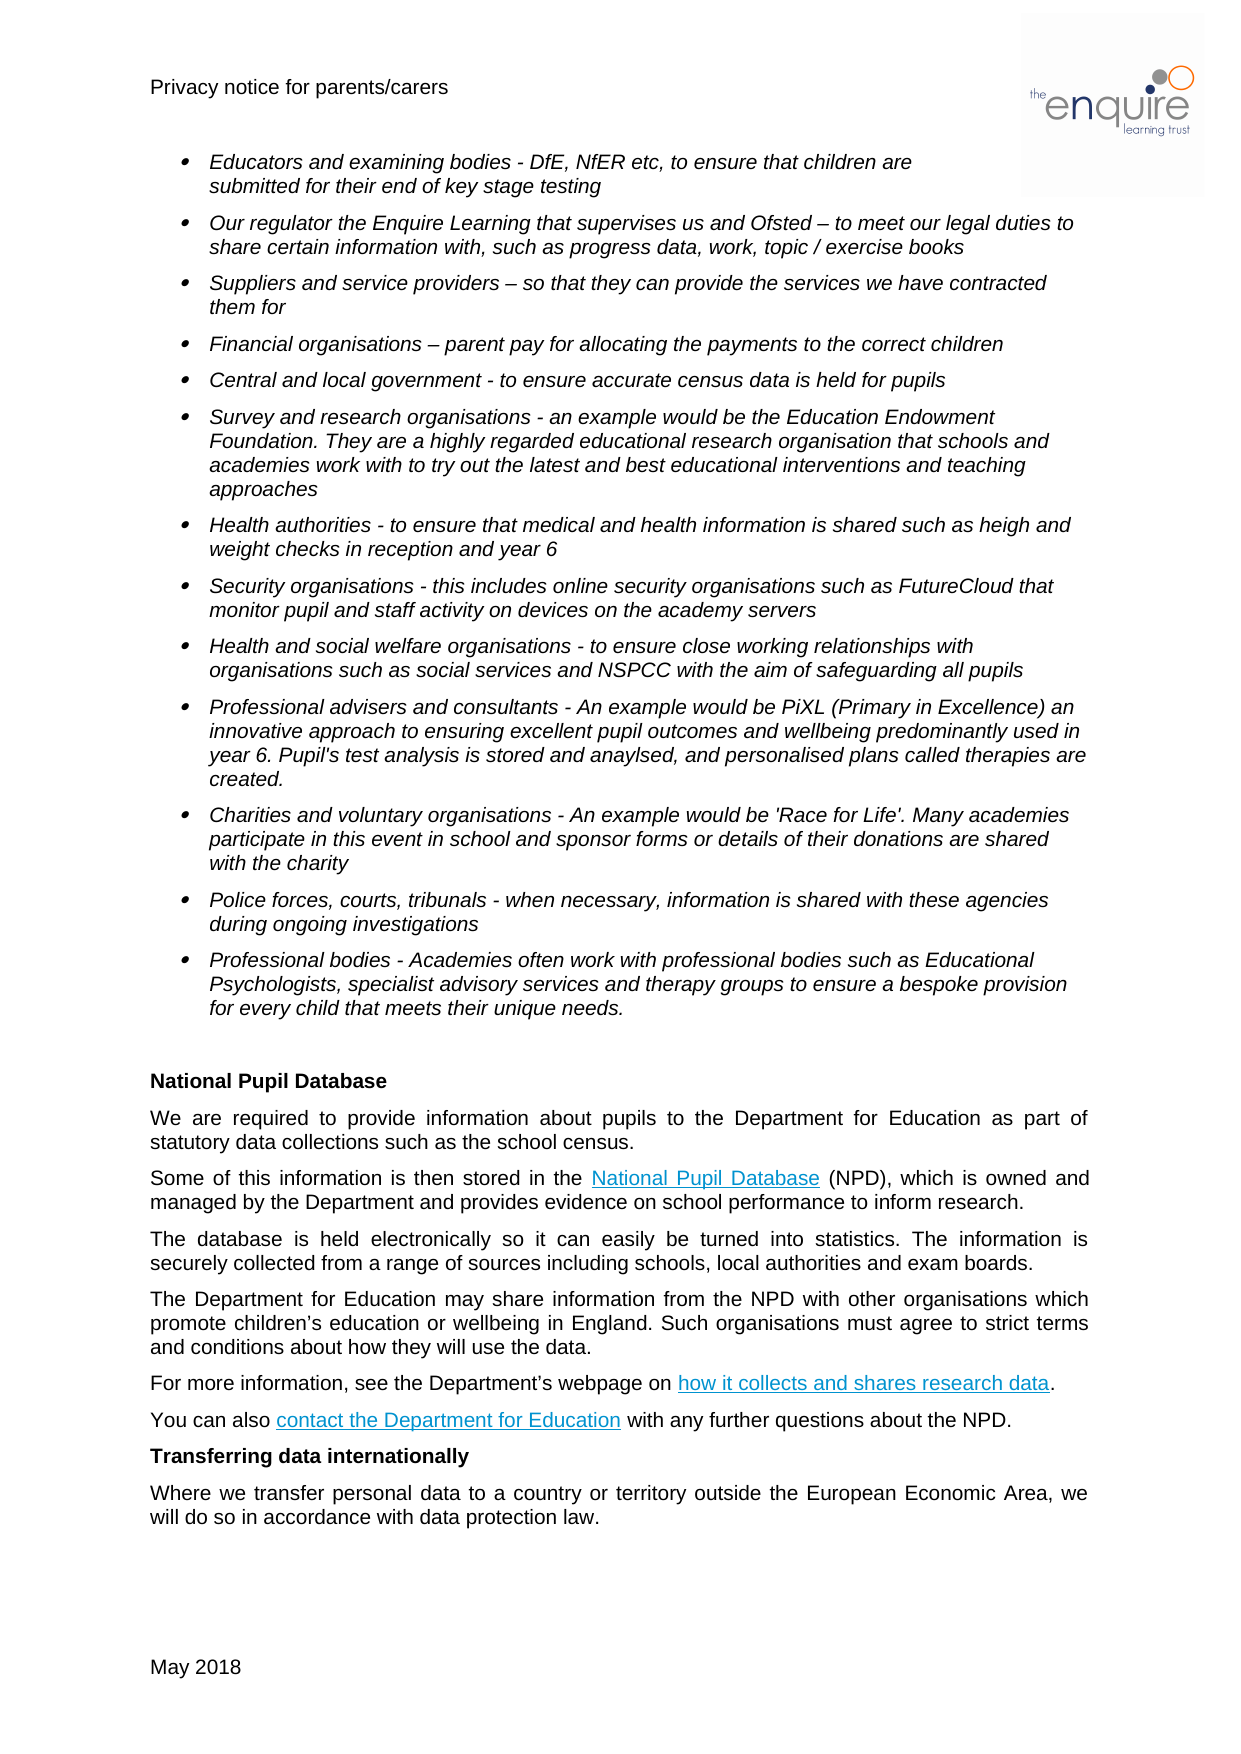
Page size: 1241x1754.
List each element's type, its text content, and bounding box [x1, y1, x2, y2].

list Professional advisers and consultants - An example would be PiXL (Primary in Excellence) an innovative approach to ensuring excellent pupil outcomes and wellbeing predominantly used in year 6. Pupil's test analysis is stored and anaylsed, and personalised plans called therapies are created. [179, 695, 1090, 791]
list Charities and voluntary organisations - An example would be 'Race for Life'. Many academies participate in this event in school and sponsor forms or details of their donations are shared with the charity [179, 803, 1090, 875]
list Central and local government - to ensure accurate census data is held for pupils [179, 368, 1090, 392]
text We are required to provide information about pupils to the Department for Education as part of statutory data collections such as the school census. [150, 1106, 1090, 1153]
list Our regulator the Enquire Learning that supervises us and Ofsted – to meet our legal duties to share certain information with, such as progress data, work, topic / exercise books [179, 211, 1090, 258]
list Educators and examining bodies - DfE, NfER etc, to ensure that children are submitted for their end of key stage testing [179, 150, 1090, 198]
list Financial organisations – parent pay for allocating the payments to the correct children [179, 332, 1090, 356]
text The database is held electronically so it can easily be turned into statistics. The information is securely collected from a range of sources including schools, local authorities and exam boards. [150, 1226, 1090, 1274]
list Security organisations - this includes online security organisations such as FutureCloud that monitor pupil and staff activity on devices on the academy servers [179, 574, 1090, 622]
text Where we transfer personal data to a country or territory outside the European Economic Area, we will do so in accordance with data protection law. [150, 1481, 1090, 1528]
text Some of this information is then stored in the National Pupil Database (NPD), which is owned and managed by the Department and provides evidence on school performance to inform research. [150, 1166, 1090, 1214]
text You can also contact the Department for Education with any further questions about the NPD. [150, 1408, 1090, 1432]
list Health authorities - to ensure that medical and health information is shared such as heigh and weight checks in reception and year 6 [179, 513, 1090, 561]
list Professional bodies - Academies often work with professional bodies such as Educational Psychologists, specialist advisory services and therapy groups to ensure a bespoke provision for every child that meets their unique needs. [179, 948, 1090, 1020]
list Health and social welfare organisations - to ensure close working relationships with organisations such as social services and NSPCC with the aim of safeguarding all pupils [179, 634, 1090, 682]
text For more information, see the Department’s webpage on how it collects and shares research data. [150, 1371, 1090, 1395]
text Transferring data internationally [150, 1444, 1090, 1468]
list Police forces, courts, tribunals - when necessary, information is shared with these agencies during ongoing investigations [179, 888, 1090, 936]
list Suppliers and service providers – so that they can provide the services we have contracted them for [179, 271, 1090, 319]
picture [1021, 13, 1205, 197]
list Survey and research organisations - an example would be the Education Endowment Foundation. They are a highly regarded educational research organisation that schools and academies work with to try out the latest and best educational interventions and teaching approaches [179, 405, 1090, 501]
text The Department for Education may share information from the NPD with other organisations which promote children’s education or wellbeing in England. Such organisations must agree to strict terms and conditions about how they will use the data. [150, 1287, 1090, 1359]
text National Pupil Database [150, 1069, 1090, 1093]
